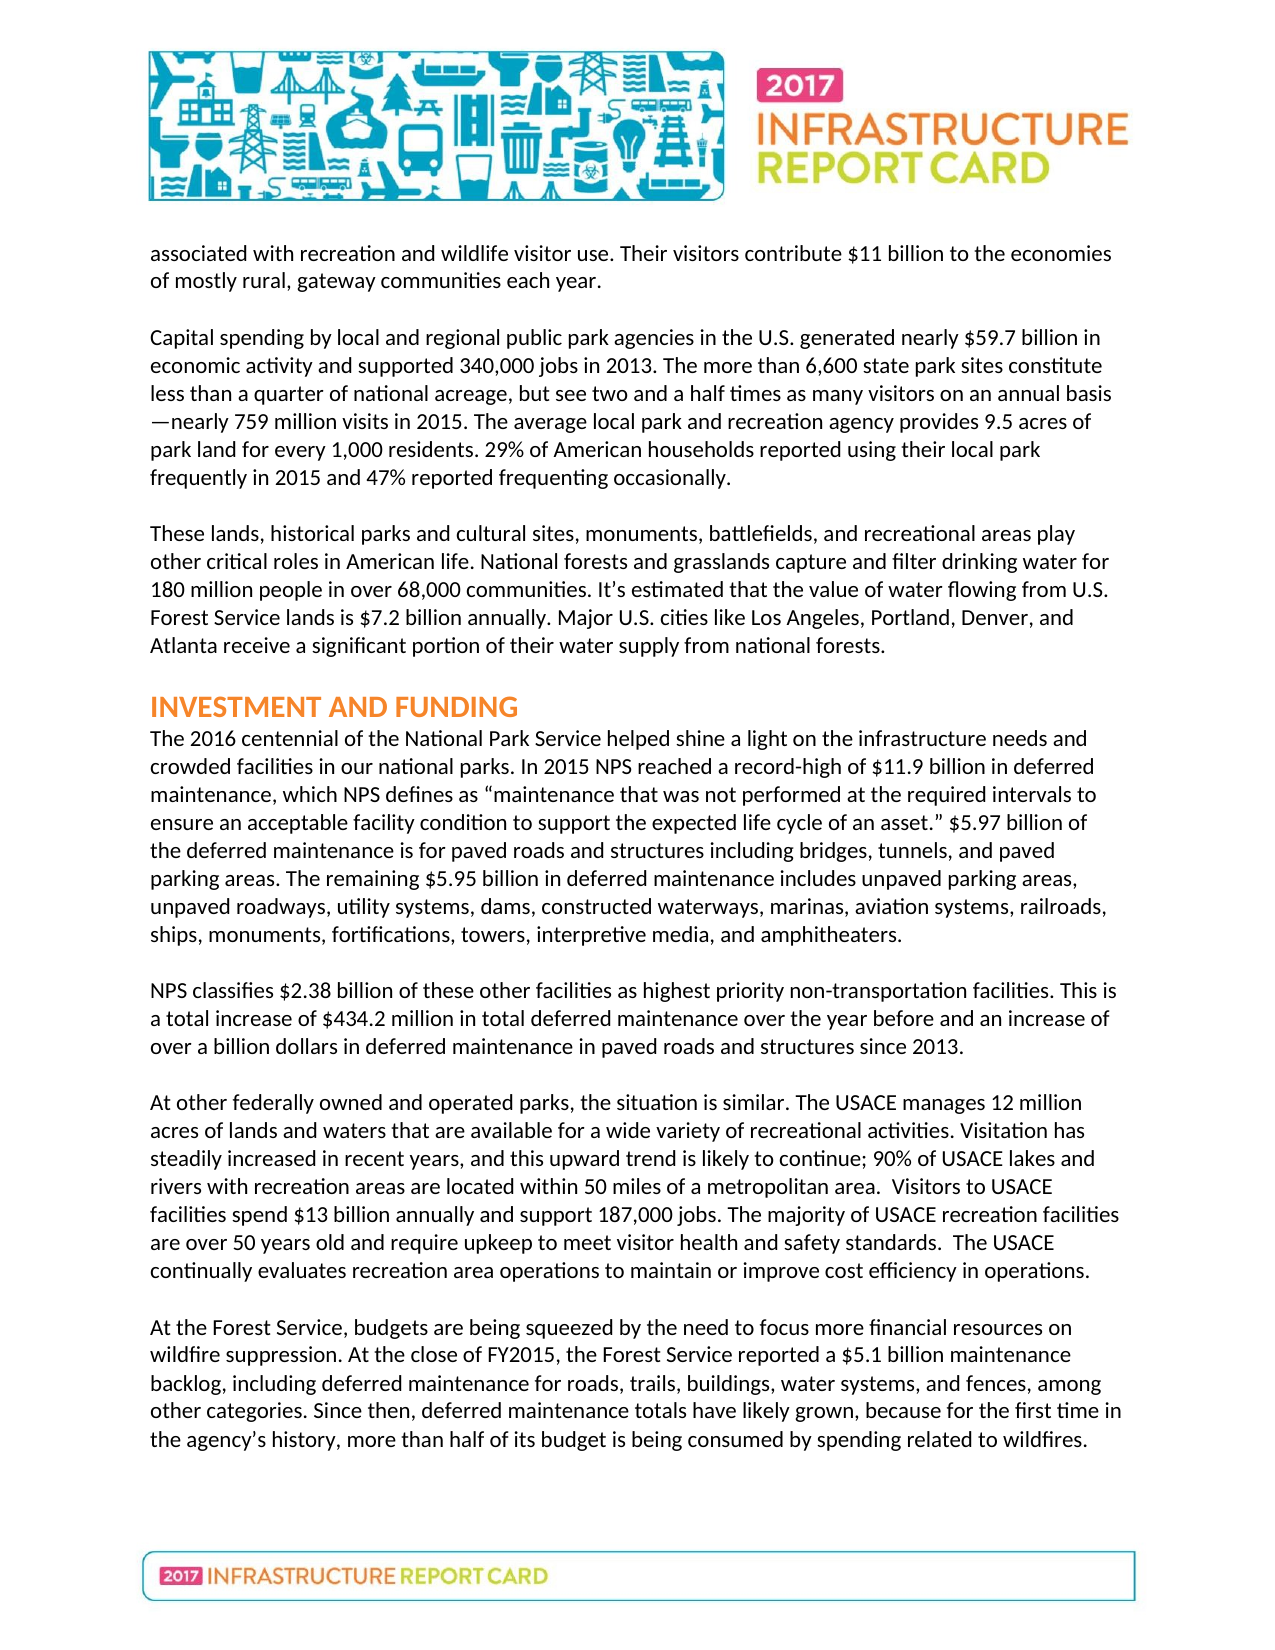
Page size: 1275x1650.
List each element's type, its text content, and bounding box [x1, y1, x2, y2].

text crowded facilities in our national parks. In 2015 NPS reached a record-high of $11.9 billion in deferred maintenance, which NPS defines as “maintenance that was not performed at the required intervals to ensure an acceptable facility condition to support the expected life cycle of an asset.” $5.97 billion of the deferred maintenance is for paved roads and structures including bridges, tunnels, and paved parking areas. The remaining $5.95 billion in deferred maintenance includes unpaved parking areas, unpaved roadways, utility systems, dams, constructed waterways, marinas, aviation systems, railroads, ships, monuments, fortifications, towers, interpretive media, and amphitheaters. [150, 752, 1113, 948]
text associated with recreation and wildlife visitor use. Their visitors contribute $11 billion to the economies of mostly rural, gateway communities each year. [150, 239, 1118, 295]
picture [112, 1530, 1164, 1650]
text Capital spending by local and regional public park agencies in the U.S. generated nearly $59.7 billion in economic activity and supported 340,000 jobs in 2013. The more than 6,600 state park sites constitute less than a quarter of national acreage, but see two and a half times as many visitors on an annual basis—nearly 759 million visits in 2015. The average local park and recreation agency provides 9.5 acres of park land for every 1,000 residents. 29% of American households reported using their local park frequently in 2015 and 47% reported frequenting occasionally. [150, 323, 1119, 491]
picture [112, 0, 1163, 214]
text INVESTMENT AND FUNDING [150, 687, 1175, 725]
text At the Forest Service, budgets are being squeezed by the need to focus more financial resources on wildfire suppression. At the close of FY2015, the Forest Service reported a $5.1 billion maintenance backlog, including deferred maintenance for roads, trails, buildings, water systems, and fences, among other categories. Since then, deferred maintenance totals have likely grown, because for the first time in the agency’s history, more than half of its budget is being consumed by spending related to wildfires. [150, 1313, 1128, 1453]
text The 2016 centennial of the National Park Service helped shine a light on the infrastructure needs and [150, 725, 1175, 752]
text NPS classifies $2.38 billion of these other facilities as highest priority non-transportation facilities. This is a total increase of $434.2 million in total deferred maintenance over the year before and an increase of over a billion dollars in deferred maintenance in paved roads and structures since 2013. [150, 976, 1123, 1060]
text 180 million people in over 68,000 communities. It’s estimated that the value of water flowing from U.S. Forest Service lands is $7.2 billion annually. Major U.S. cities like Los Angeles, Portland, Denver, and Atlanta receive a significant portion of their water supply from national forests. [150, 575, 1115, 659]
text At other federally owned and operated parks, the situation is similar. The USACE manages 12 million acres of lands and waters that are available for a wide variety of recreational activities. Visitation has steadily increased in recent years, and this upward trend is likely to continue; 90% of USACE lakes and rivers with recreation areas are located within 50 miles of a metropolitan area. Visitors to USACE facilities spend $13 billion annually and support 187,000 jobs. The majority of USACE recreation facilities are over 50 years old and require upkeep to meet visitor health and safety standards. The USACE continually evaluates recreation area operations to maintain or improve cost efficiency in operations. [150, 1088, 1125, 1284]
text These lands, historical parks and cultural sites, monuments, battlefields, and recreational areas play other critical roles in American life. National forests and grasslands capture and filter drinking water for [150, 519, 1116, 575]
